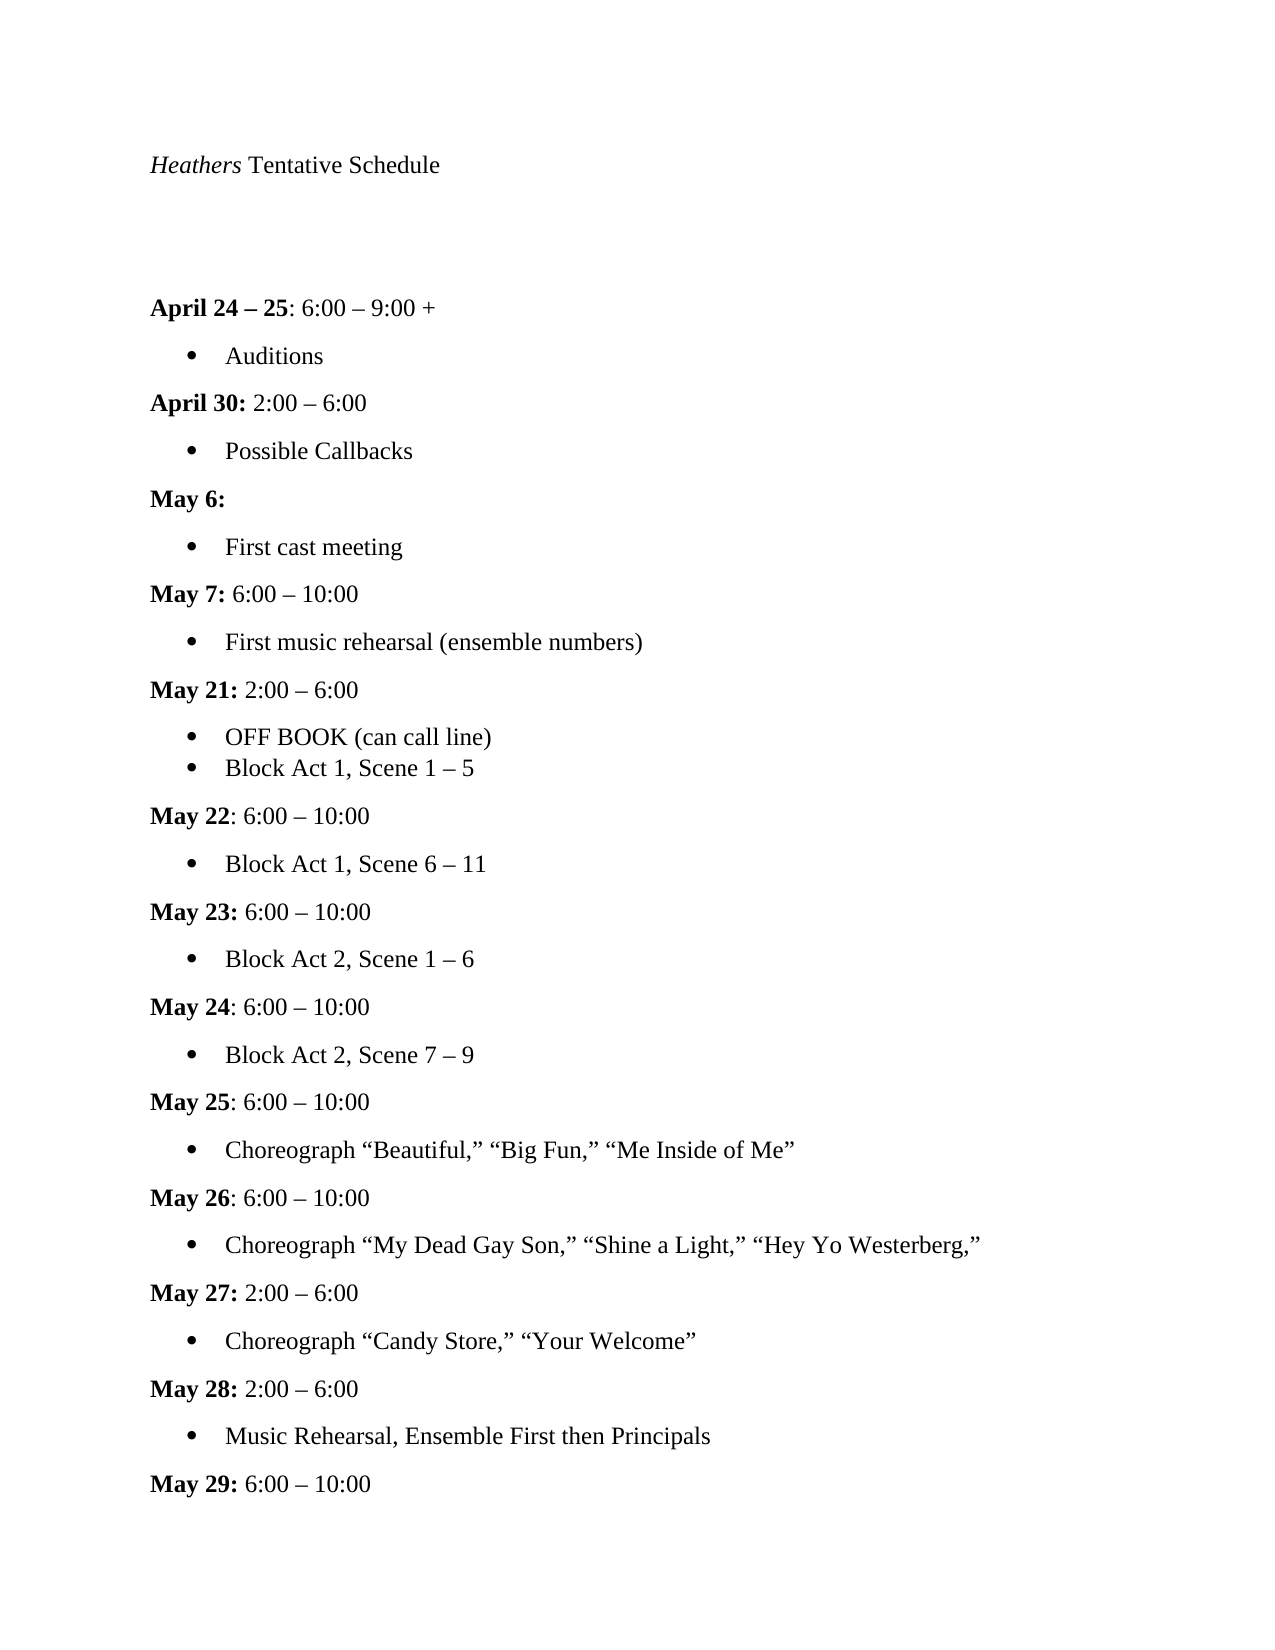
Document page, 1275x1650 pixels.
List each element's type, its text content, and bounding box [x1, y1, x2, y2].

list Possible Callbacks [187, 436, 1125, 465]
list Block Act 1, Scene 1 – 5 [187, 753, 1125, 782]
text May 23: 6:00 – 10:00 [150, 897, 1125, 925]
text May 29: 6:00 – 10:00 [150, 1469, 1125, 1498]
text May 7: 6:00 – 10:00 [150, 579, 1125, 608]
list First cast meeting [187, 532, 1125, 560]
list Auditions [187, 341, 1125, 369]
list Choreograph “Beautiful,” “Big Fun,” “Me Inside of Me” [187, 1135, 1125, 1164]
text May 24: 6:00 – 10:00 [150, 992, 1125, 1021]
list OFF BOOK (can call line) [187, 722, 1125, 751]
text Heathers Tentative Schedule [150, 150, 1125, 179]
list Block Act 2, Scene 7 – 9 [187, 1040, 1125, 1068]
text April 24 – 25: 6:00 – 9:00 + [150, 293, 1125, 322]
list Music Rehearsal, Ensemble First then Principals [187, 1421, 1125, 1450]
text May 21: 2:00 – 6:00 [150, 675, 1125, 703]
text May 25: 6:00 – 10:00 [150, 1087, 1125, 1116]
list Block Act 1, Scene 6 – 11 [187, 849, 1125, 878]
list First music rehearsal (ensemble numbers) [187, 627, 1125, 656]
text May 6: [150, 484, 1125, 513]
text May 28: 2:00 – 6:00 [150, 1374, 1125, 1402]
text May 22: 6:00 – 10:00 [150, 801, 1125, 830]
list Choreograph “My Dead Gay Son,” “Shine a Light,” “Hey Yo Westerberg,” [187, 1231, 1125, 1259]
text May 26: 6:00 – 10:00 [150, 1183, 1125, 1212]
list Block Act 2, Scene 1 – 6 [187, 944, 1125, 973]
text May 27: 2:00 – 6:00 [150, 1278, 1125, 1307]
list Choreograph “Candy Store,” “Your Welcome” [187, 1326, 1125, 1355]
text April 30: 2:00 – 6:00 [150, 388, 1125, 417]
